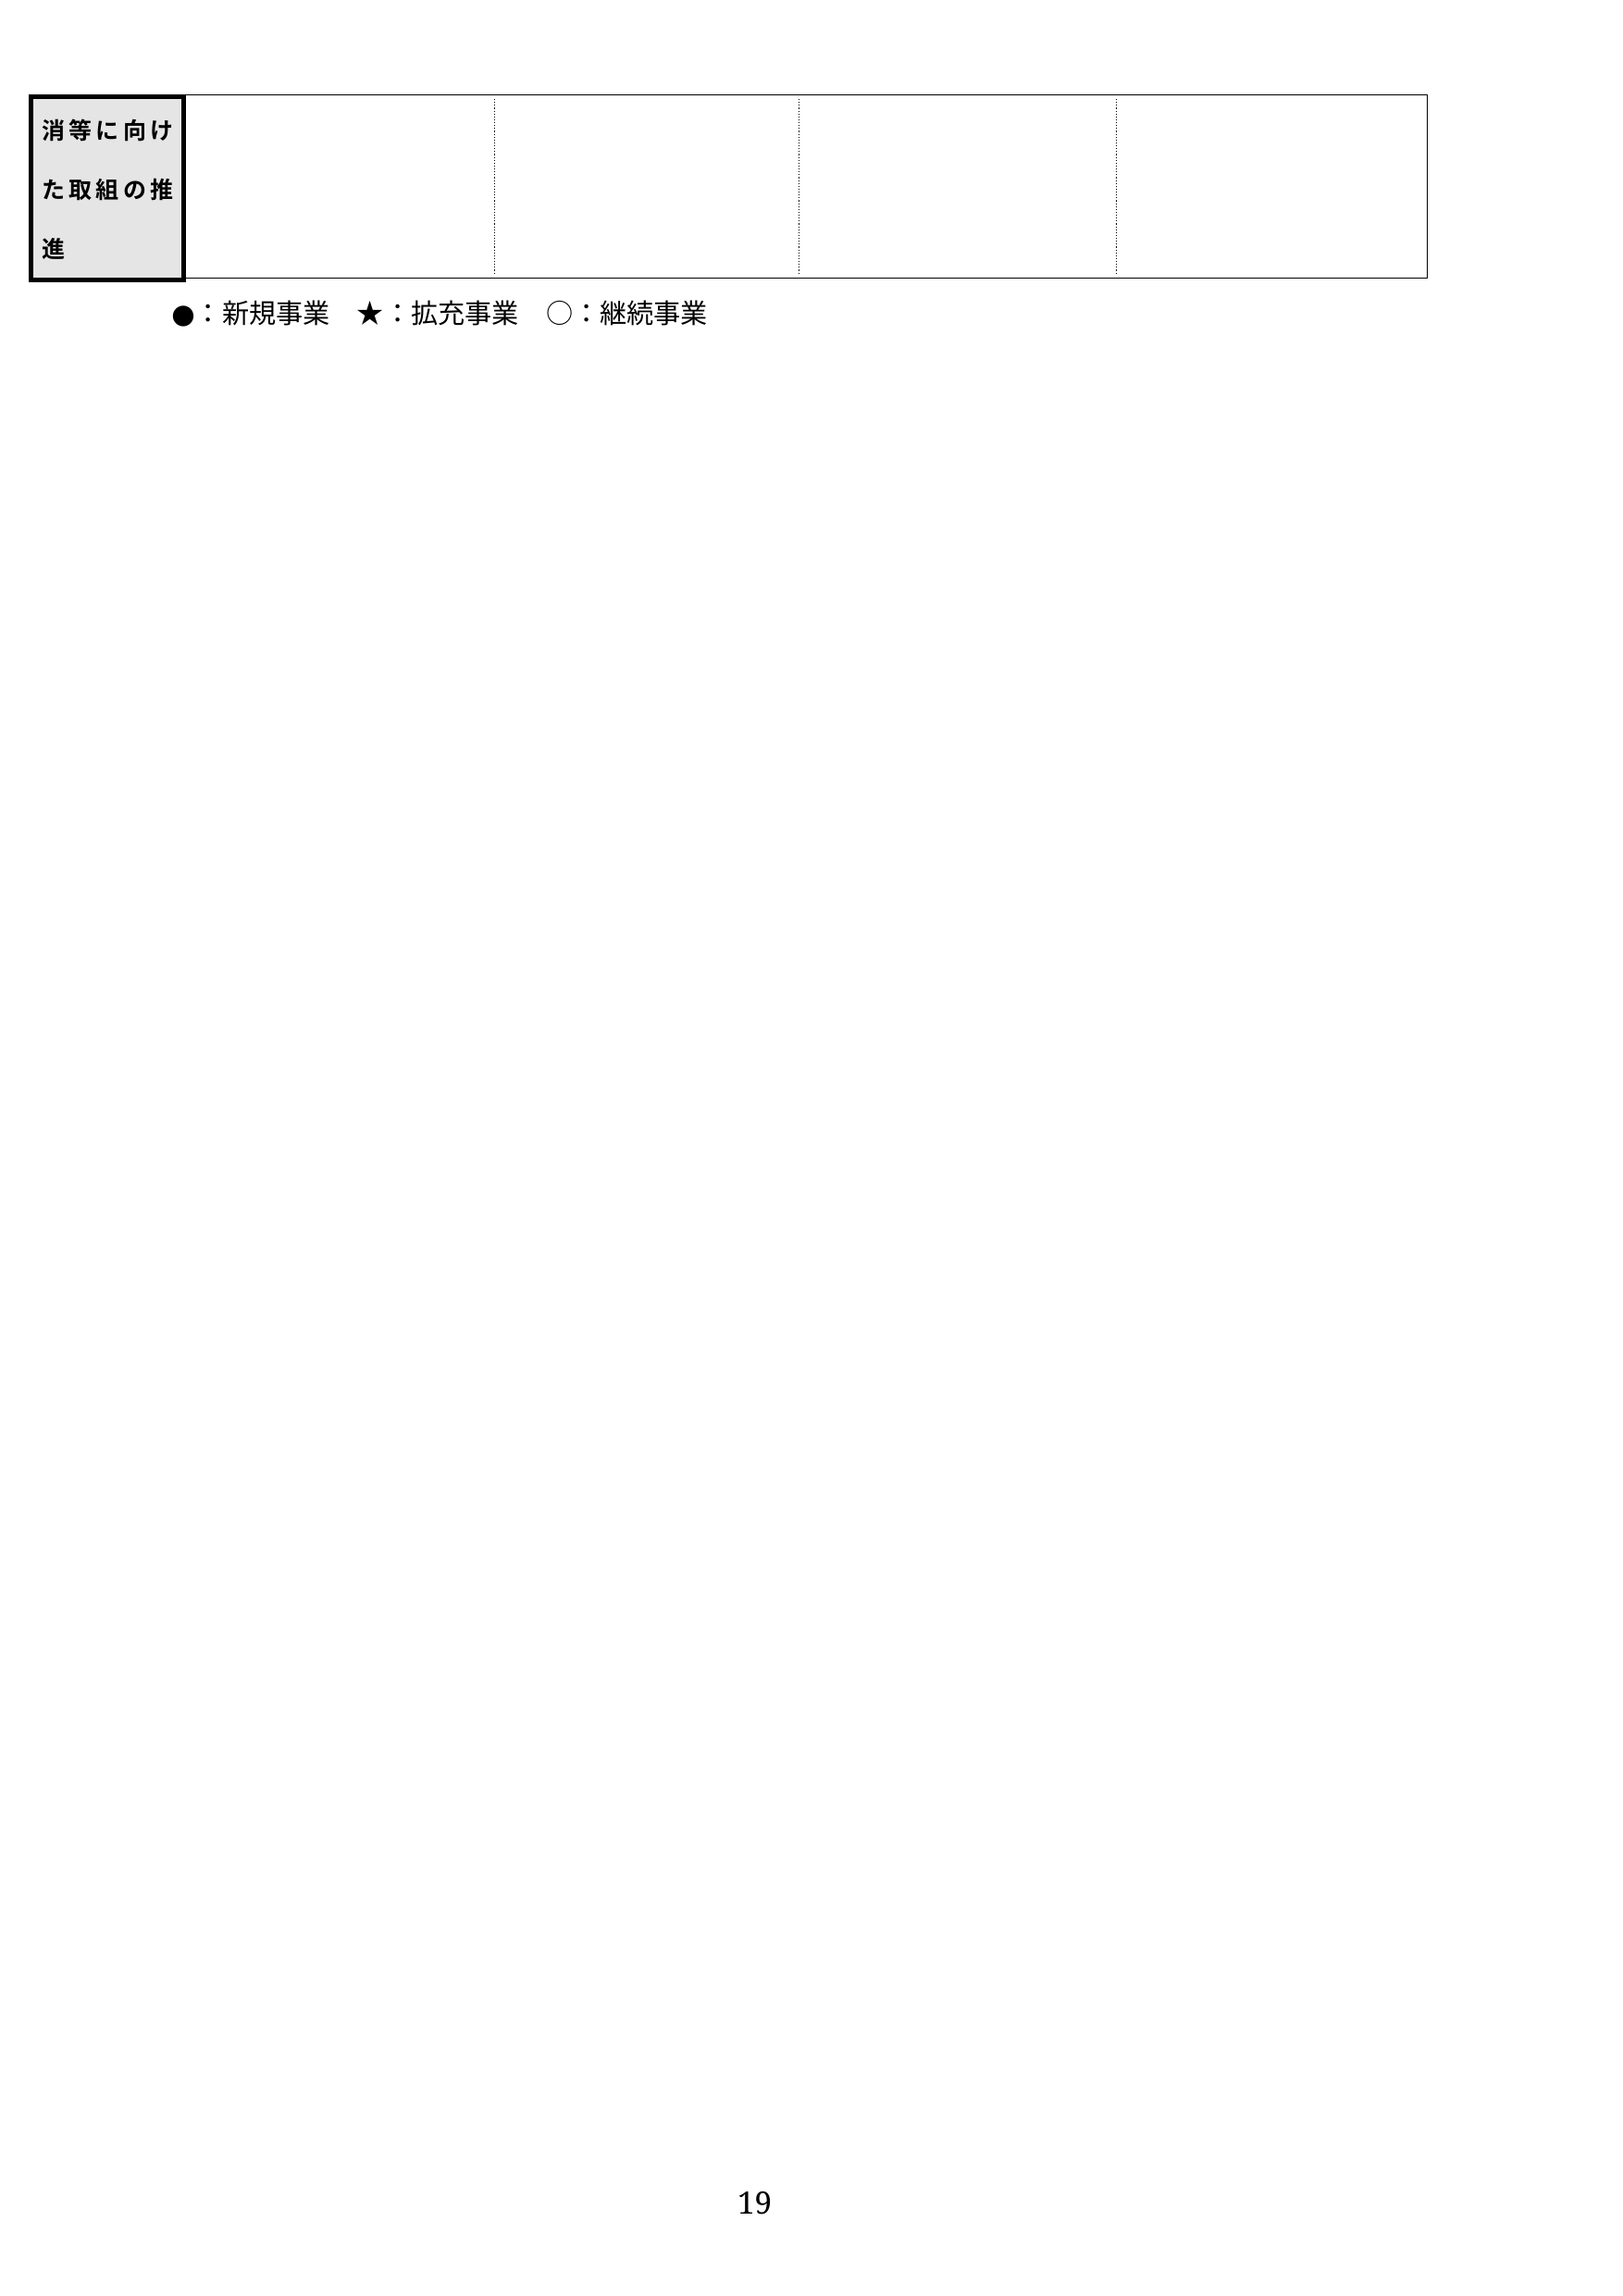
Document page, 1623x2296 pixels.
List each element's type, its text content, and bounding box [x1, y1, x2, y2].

text ●：新規事業 ★：拡充事業 ○：継続事業 [23, 282, 1486, 341]
table_cell [1116, 95, 1427, 278]
table_cell [494, 95, 799, 278]
table_cell [186, 95, 494, 278]
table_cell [33, 99, 181, 278]
table_cell [799, 95, 1116, 278]
